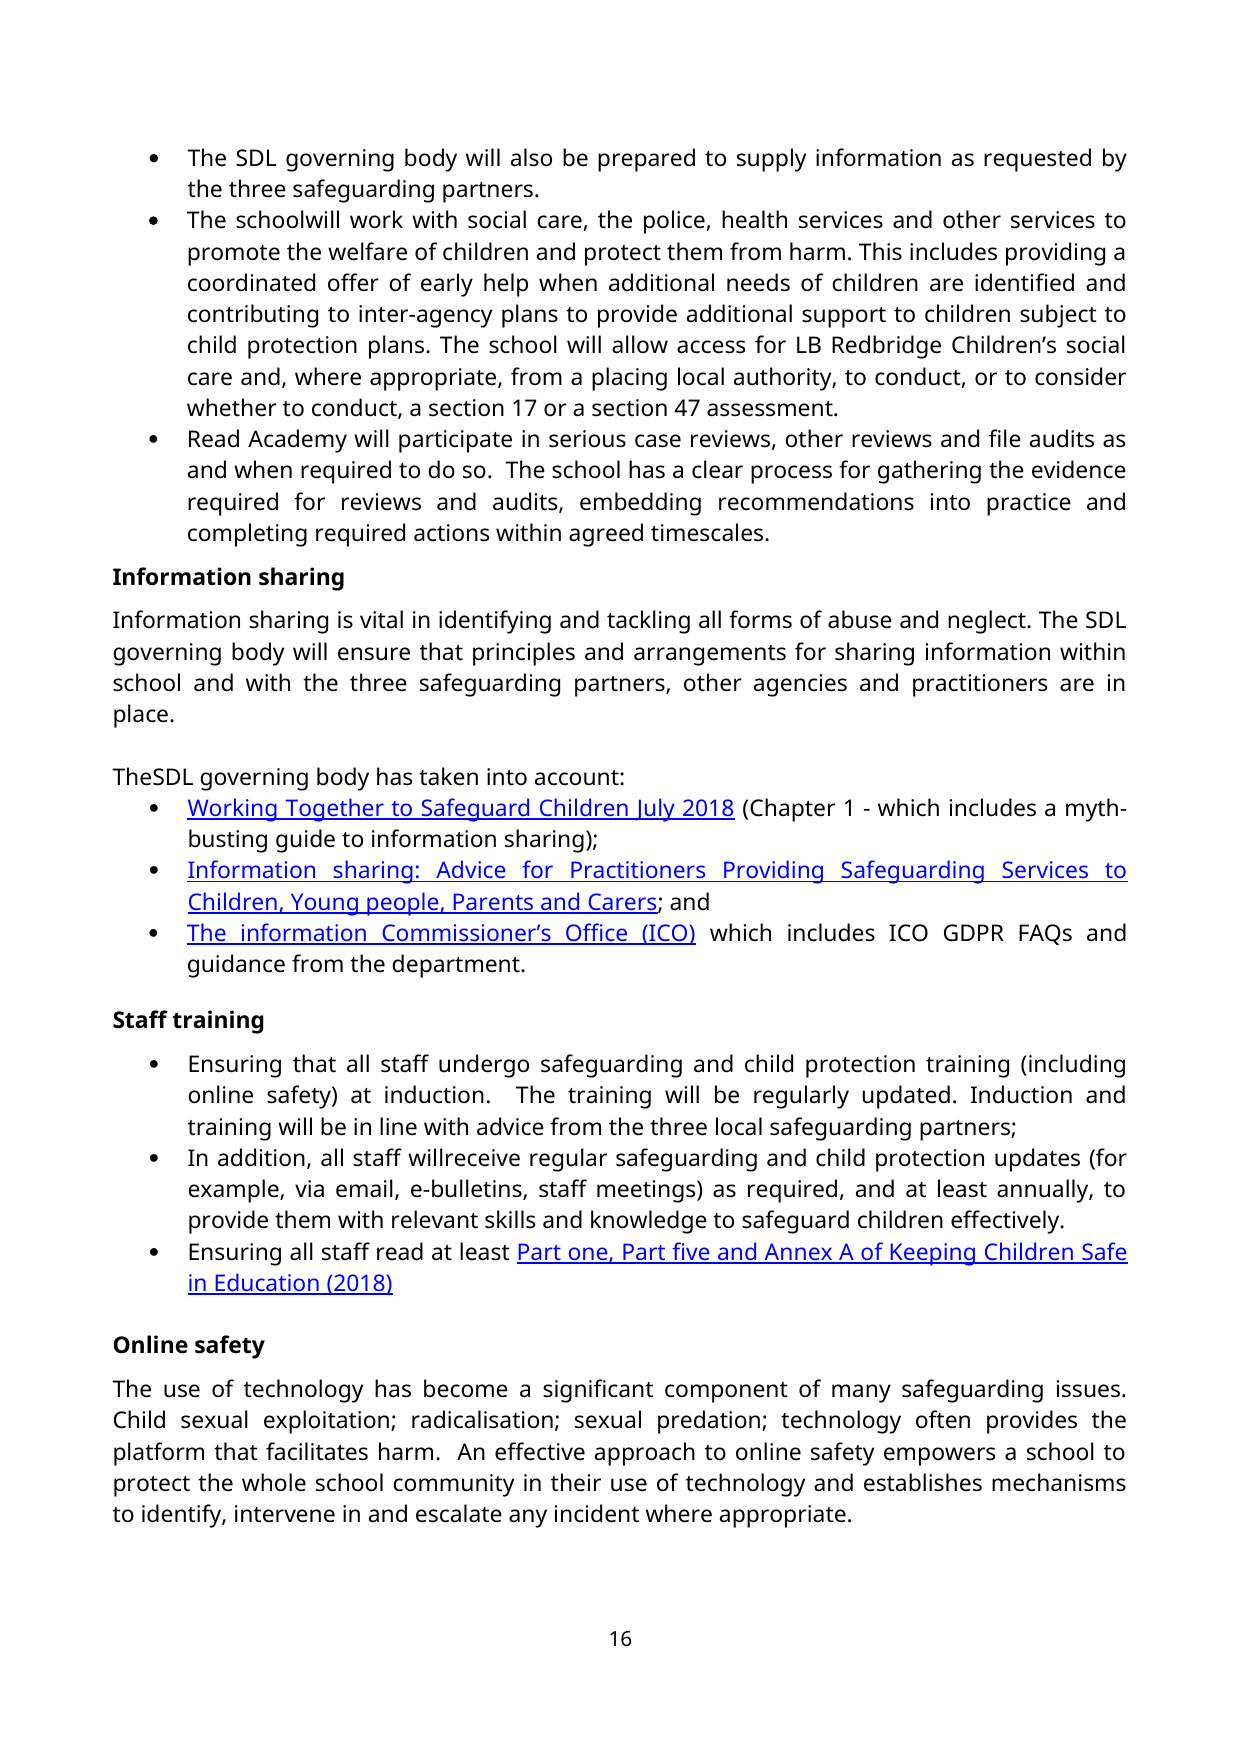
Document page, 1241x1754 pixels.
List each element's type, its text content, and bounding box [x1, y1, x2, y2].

text Information sharing is vital in identifying and tackling all forms of abuse and neglect. The SDL governing body will ensure that principles and arrangements for sharing information within school and with the three safeguarding partners, other agencies and practitioners are in place. [112, 604, 1128, 729]
list Ensuring that all staff undergo safeguarding and child protection training (including online safety) at induction. The training will be regularly updated. Induction and training will be in line with advice from the three local safeguarding partners; [150, 1048, 1128, 1142]
list Ensuring all staff read at least Part one, Part five and Annex A of Keeping Children Safe in Education (2018) [150, 1236, 1128, 1298]
text Staff training [112, 1004, 1128, 1036]
list The schoolwill work with social care, the police, health services and other services to promote the welfare of children and protect them from harm. This includes providing a coordinated offer of early help when additional needs of children are identified and contributing to inter-agency plans to provide additional support to children subject to child protection plans. The school will allow access for LB Redbridge Children’s social care and, where appropriate, from a placing local authority, to conduct, or to consider whether to conduct, a section 17 or a section 47 assessment. [149, 204, 1128, 423]
list Read Academy will participate in serious case reviews, other reviews and file audits as and when required to do so. The school has a clear process for gathering the evidence required for reviews and audits, embedding recommendations into practice and completing required actions within agreed timescales. [149, 423, 1128, 548]
list In addition, all staff willreceive regular safeguarding and child protection updates (for example, via email, e-bulletins, staff meetings) as required, and at least annually, to provide them with relevant skills and knowledge to safeguard children effectively. [150, 1142, 1128, 1236]
text Online safety [112, 1329, 1128, 1361]
list The SDL governing body will also be prepared to supply information as requested by the three safeguarding partners. [150, 142, 1128, 204]
list Information sharing: Advice for Practitioners Providing Safeguarding Services to Children, Young people, Parents and Carers; and [150, 854, 1128, 917]
list The information Commissioner’s Office (ICO) which includes ICO GDPR FAQs and guidance from the department. [149, 917, 1128, 979]
text The use of technology has become a significant component of many safeguarding issues. Child sexual exploitation; radicalisation; sexual predation; technology often provides the platform that facilitates harm. An effective approach to online safety empowers a school to protect the whole school community in their use of technology and establishes mechanisms to identify, intervene in and escalate any incident where appropriate. [112, 1373, 1128, 1529]
text Information sharing [112, 561, 1128, 592]
text TheSDL governing body has taken into account: [112, 761, 1128, 792]
list Working Together to Safeguard Children July 2018 (Chapter 1 - which includes a myth-busting guide to information sharing); [150, 792, 1128, 854]
